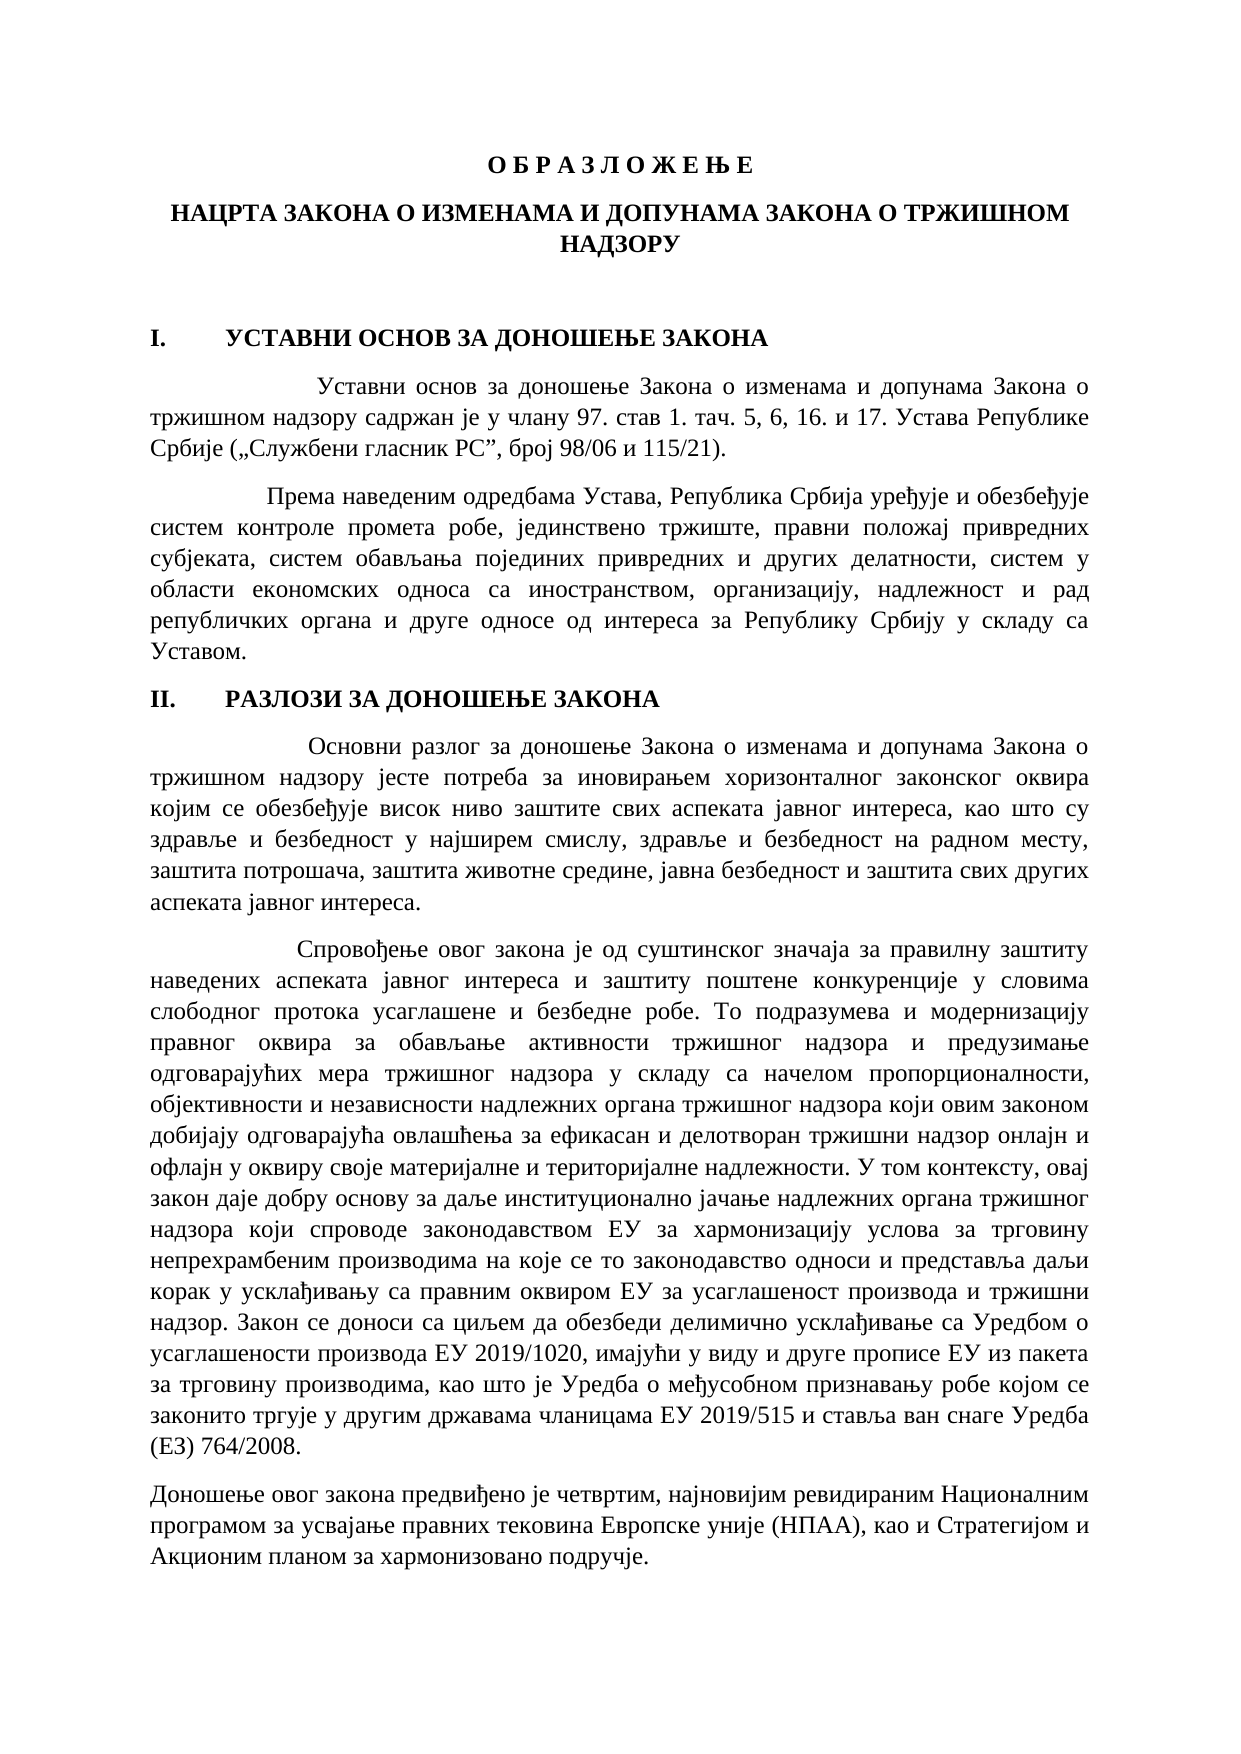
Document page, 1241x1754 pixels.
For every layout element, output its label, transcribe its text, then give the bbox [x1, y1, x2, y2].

text Спровођење овог закона је од суштинског значаја за правилну заштиту наведених аспеката јавног интереса и заштиту поштене конкуренције у словима слободног протока усаглашене и безбедне робе. То подразумева и модернизацију правног оквира за обављање активности тржишног надзора и предузимање одговарајућих мера тржишног надзора у складу са начелом пропорционалности, објективности и независности надлежних органа тржишног надзора који овим законом добијају одговарајућа овлашћења за ефикасан и делотворан тржишни надзор онлајн и офлајн у оквиру своје материјалне и територијалне надлежности. У том контексту, овај закон даје добру основу за даље институционално јачање надлежних органа тржишног надзора који спроводе законодавством ЕУ за хармонизацију услова за трговину непрехрамбеним производима на које се то законодавство односи и представља даљи корак у усклађивању са правним оквиром ЕУ за усаглашеност производа и тржишни надзор. Закон се доноси са циљем да обезбеди делимично усклађивање са Уредбом о усаглашености производа ЕУ 2019/1020, имајући у виду и друге прописе ЕУ из пакета за трговину производима, као што је Уредба о међусобном признавању робе којом се законито тргује у другим државама чланицама ЕУ 2019/515 и ставља ван снаге Уредба (ЕЗ) 764/2008. [150, 934, 1090, 1460]
text Доношење овог закона предвиђено је четвртим, најновијим ревидираним Националним програмом за усвајање правних тековина Европске уније (НПАА), као и Стратегијом и Акционим планом за хармонизовано подручје. [150, 1479, 1090, 1569]
text НАЦРТА ЗАКОНА О ИЗМЕНАМА И ДОПУНАМА ЗАКОНА О ТРЖИШНОМ НАДЗОРУ [150, 198, 1090, 257]
text Основни разлог за доношење Закона о изменама и допунама Закона о тржишном надзору јесте потреба за иновирањем хоризонталног законског оквира којим се обезбеђује висок ниво заштите свих аспеката јавног интереса, као што су здравље и безбедност у најширем смислу, здравље и безбедност на радном месту, заштита потрошача, заштита животне средине, јавна безбедност и заштита свих других аспеката јавног интереса. [150, 731, 1090, 915]
text Према наведеним одредбама Устава, Република Србија уређује и обезбеђује систем контроле промета робе, јединствено тржиште, правни положај привредних субјеката, систем обављања појединих привредних и других делатности, систем у области економских односа са иностранством, организацију, надлежност и рад републичких органа и друге односе од интереса за Републику Србију у складу са Уставом. [150, 481, 1090, 665]
text О Б Р А З Л О Ж Е Њ Е [150, 150, 1090, 179]
text II. РАЗЛОЗИ ЗА ДОНОШЕЊЕ ЗАКОНА [150, 684, 1090, 712]
text Уставни основ за доношење Закона о изменама и допунама Закона о тржишном надзору садржан је у члану 97. став 1. тач. 5, 6, 16. и 17. Устава Републике Србије („Службени гласник РС”, број 98/06 и 115/21). [150, 371, 1090, 462]
text I. УСТАВНИ ОСНОВ ЗА ДОНОШЕЊЕ ЗАКОНА [150, 323, 1090, 352]
